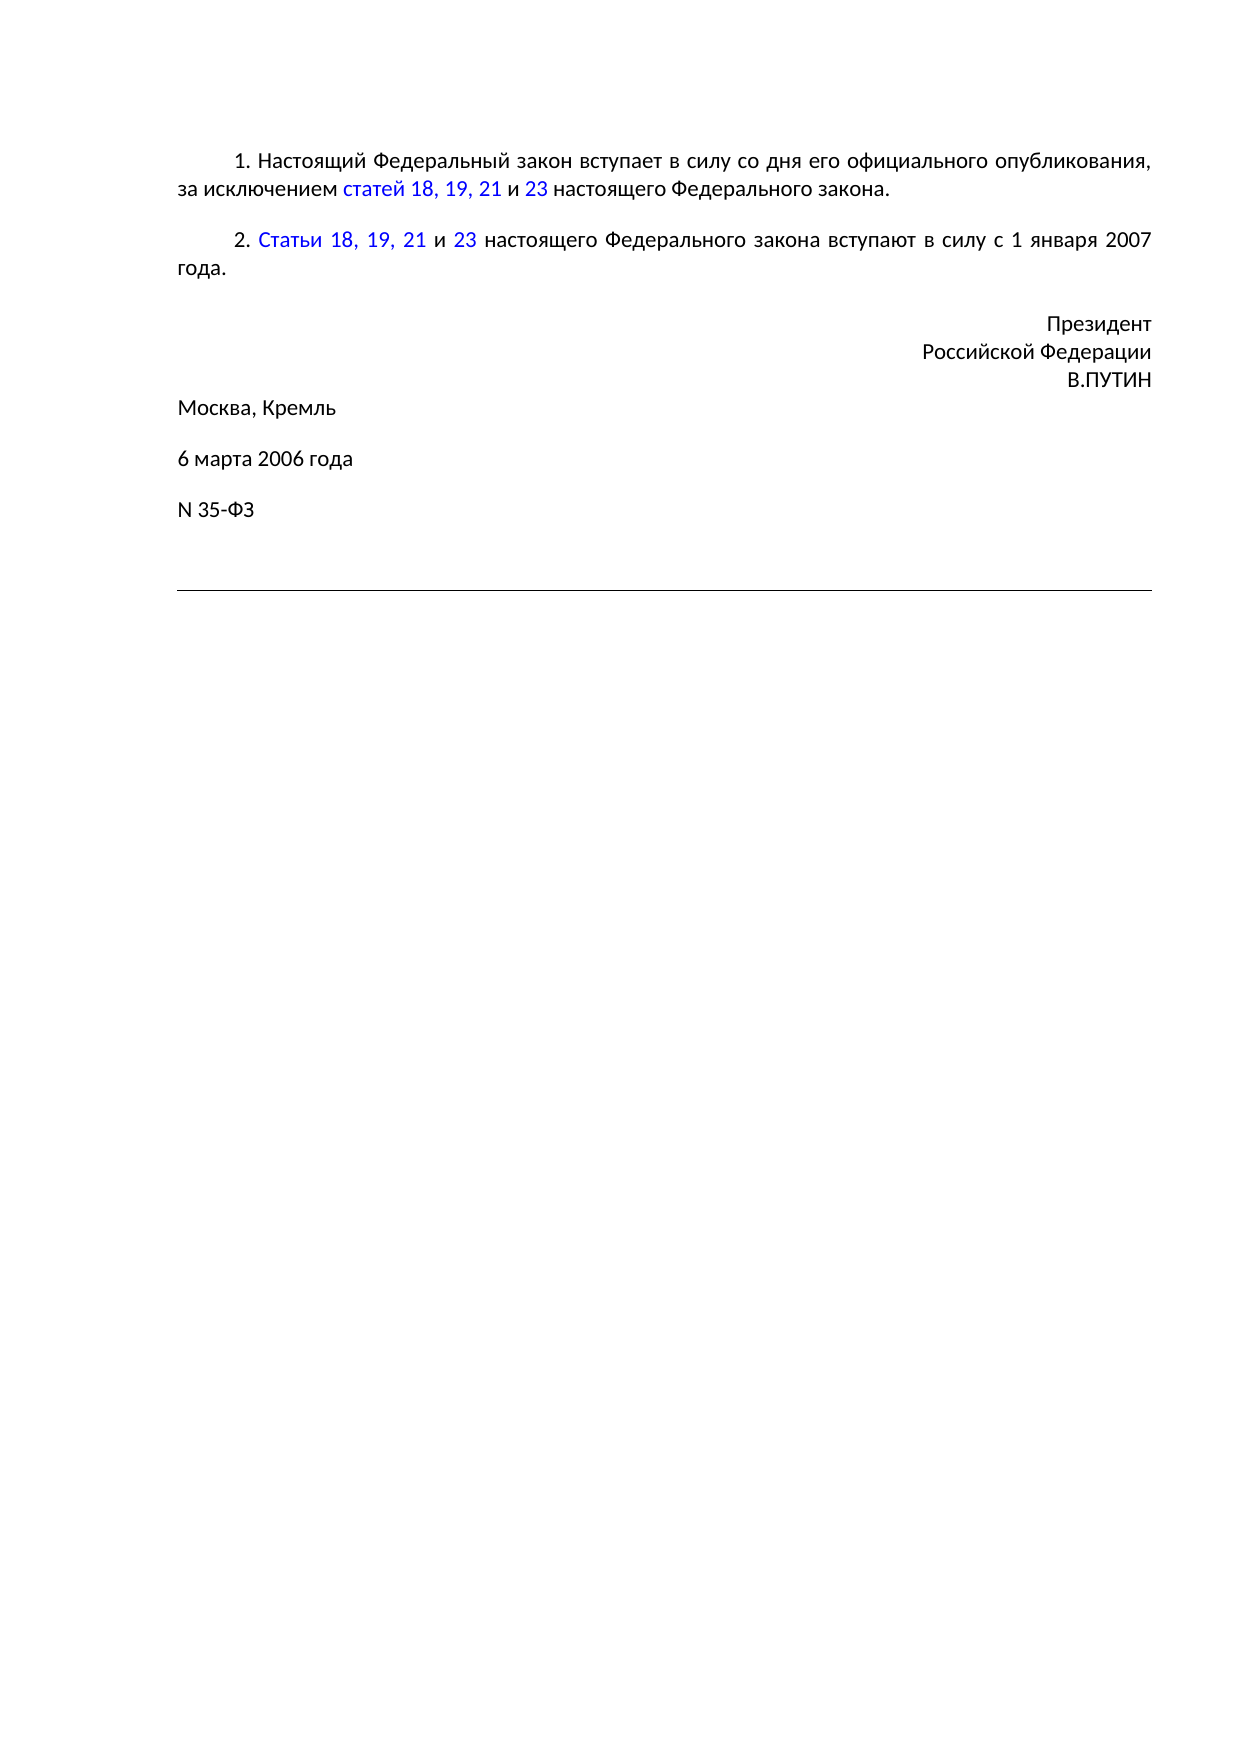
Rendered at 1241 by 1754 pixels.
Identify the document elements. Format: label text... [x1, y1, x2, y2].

text Президент [177, 309, 1152, 337]
text 6 марта 2006 года [177, 444, 1152, 472]
text Российской Федерации [177, 337, 1152, 365]
text В.ПУТИН [177, 365, 1152, 393]
text N 35-ФЗ [177, 495, 1152, 523]
text Москва, Кремль [177, 393, 1152, 421]
text 1. Настоящий Федеральный закон вступает в силу со дня его официального опубликования, за исключением статей 18, 19, 21 и 23 настоящего Федерального закона. [177, 146, 1152, 202]
text 2. Статьи 18, 19, 21 и 23 настоящего Федерального закона вступают в силу с 1 января 2007 года. [177, 225, 1152, 281]
